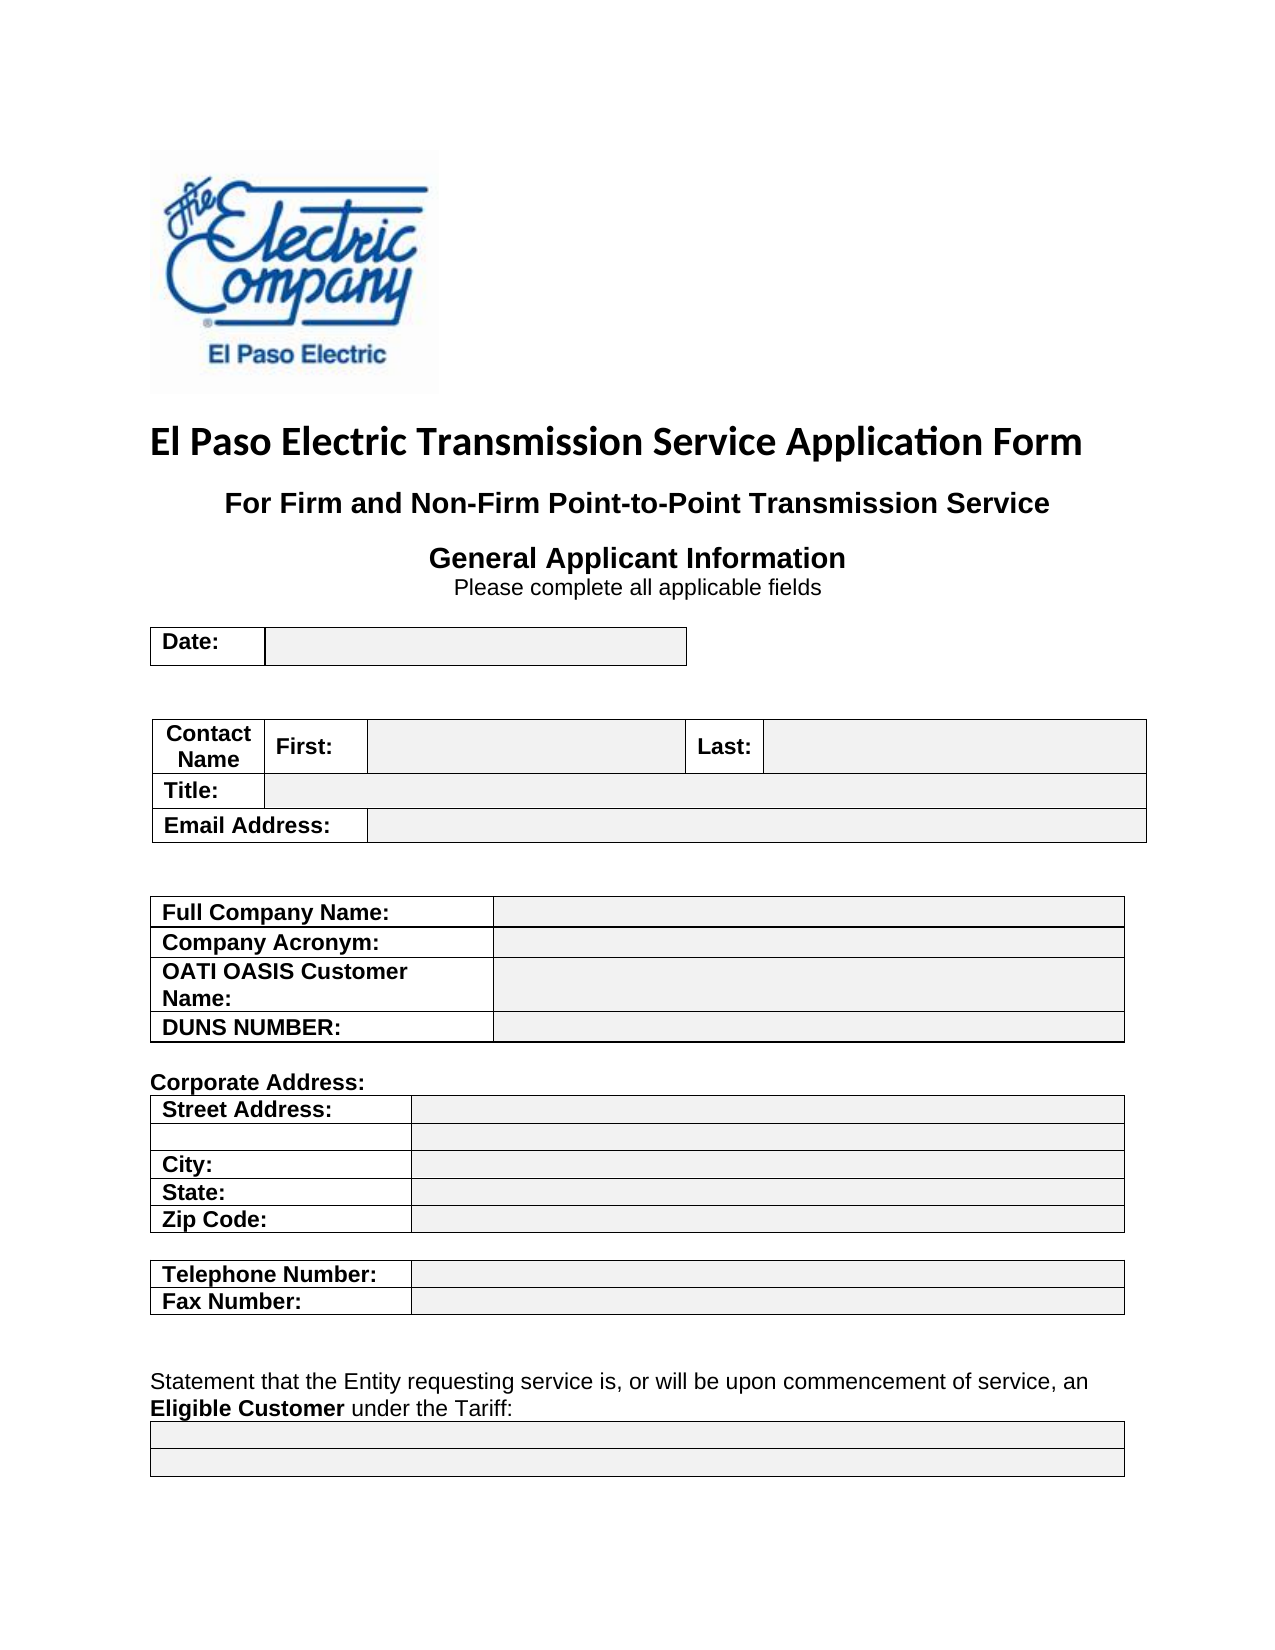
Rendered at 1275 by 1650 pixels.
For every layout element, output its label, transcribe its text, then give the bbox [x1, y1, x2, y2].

table_cell DUNS NUMBER: [151, 1012, 493, 1041]
text Please complete all applicable fields [150, 574, 1125, 601]
table_header Date: [151, 628, 264, 665]
table_header [764, 720, 1146, 773]
table_cell [151, 1449, 1124, 1476]
text Corporate Address: [150, 1069, 1125, 1095]
text General Applicant Information [150, 541, 1125, 574]
table_cell Fax Number: [151, 1288, 411, 1314]
table_cell [151, 1124, 411, 1150]
table_header Full Company Name: [151, 897, 493, 926]
table_cell Title: [153, 774, 264, 807]
table_cell [494, 928, 1124, 957]
table_cell Company Acronym: [151, 928, 493, 957]
table_cell OATI OASIS Customer Name: [151, 958, 493, 1011]
table_cell [412, 1151, 1124, 1177]
table_header Last: [686, 720, 763, 773]
picture [150, 150, 439, 394]
table_header [494, 897, 1124, 926]
text Statement that the Entity requesting service is, or will be upon commencement of service, an Eligible Customer under the Tariff: [150, 1368, 1125, 1421]
table_cell [494, 1012, 1124, 1041]
table_header [412, 1261, 1124, 1287]
text El Paso Electric Transmission Service Application Form [150, 414, 1125, 465]
table_cell [412, 1288, 1124, 1314]
table_cell Zip Code: [151, 1206, 411, 1232]
table_cell [368, 809, 1146, 842]
table_cell State: [151, 1179, 411, 1205]
table_header Street Address: [151, 1096, 411, 1123]
table_header [266, 628, 686, 665]
table_header [151, 1422, 1124, 1448]
table_cell [412, 1124, 1124, 1150]
table_cell [494, 958, 1124, 1011]
table_cell Email Address: [153, 809, 367, 842]
table_header First: [265, 720, 367, 773]
table_header [368, 720, 685, 773]
table_cell [412, 1179, 1124, 1205]
text For Firm and Non-Firm Point-to-Point Transmission Service [150, 486, 1125, 520]
table_header [412, 1096, 1124, 1123]
table_header Contact Name [153, 720, 264, 773]
table_cell City: [151, 1151, 411, 1177]
table_header Telephone Number: [151, 1261, 411, 1287]
table_cell [412, 1206, 1124, 1232]
table_cell [265, 774, 1146, 807]
